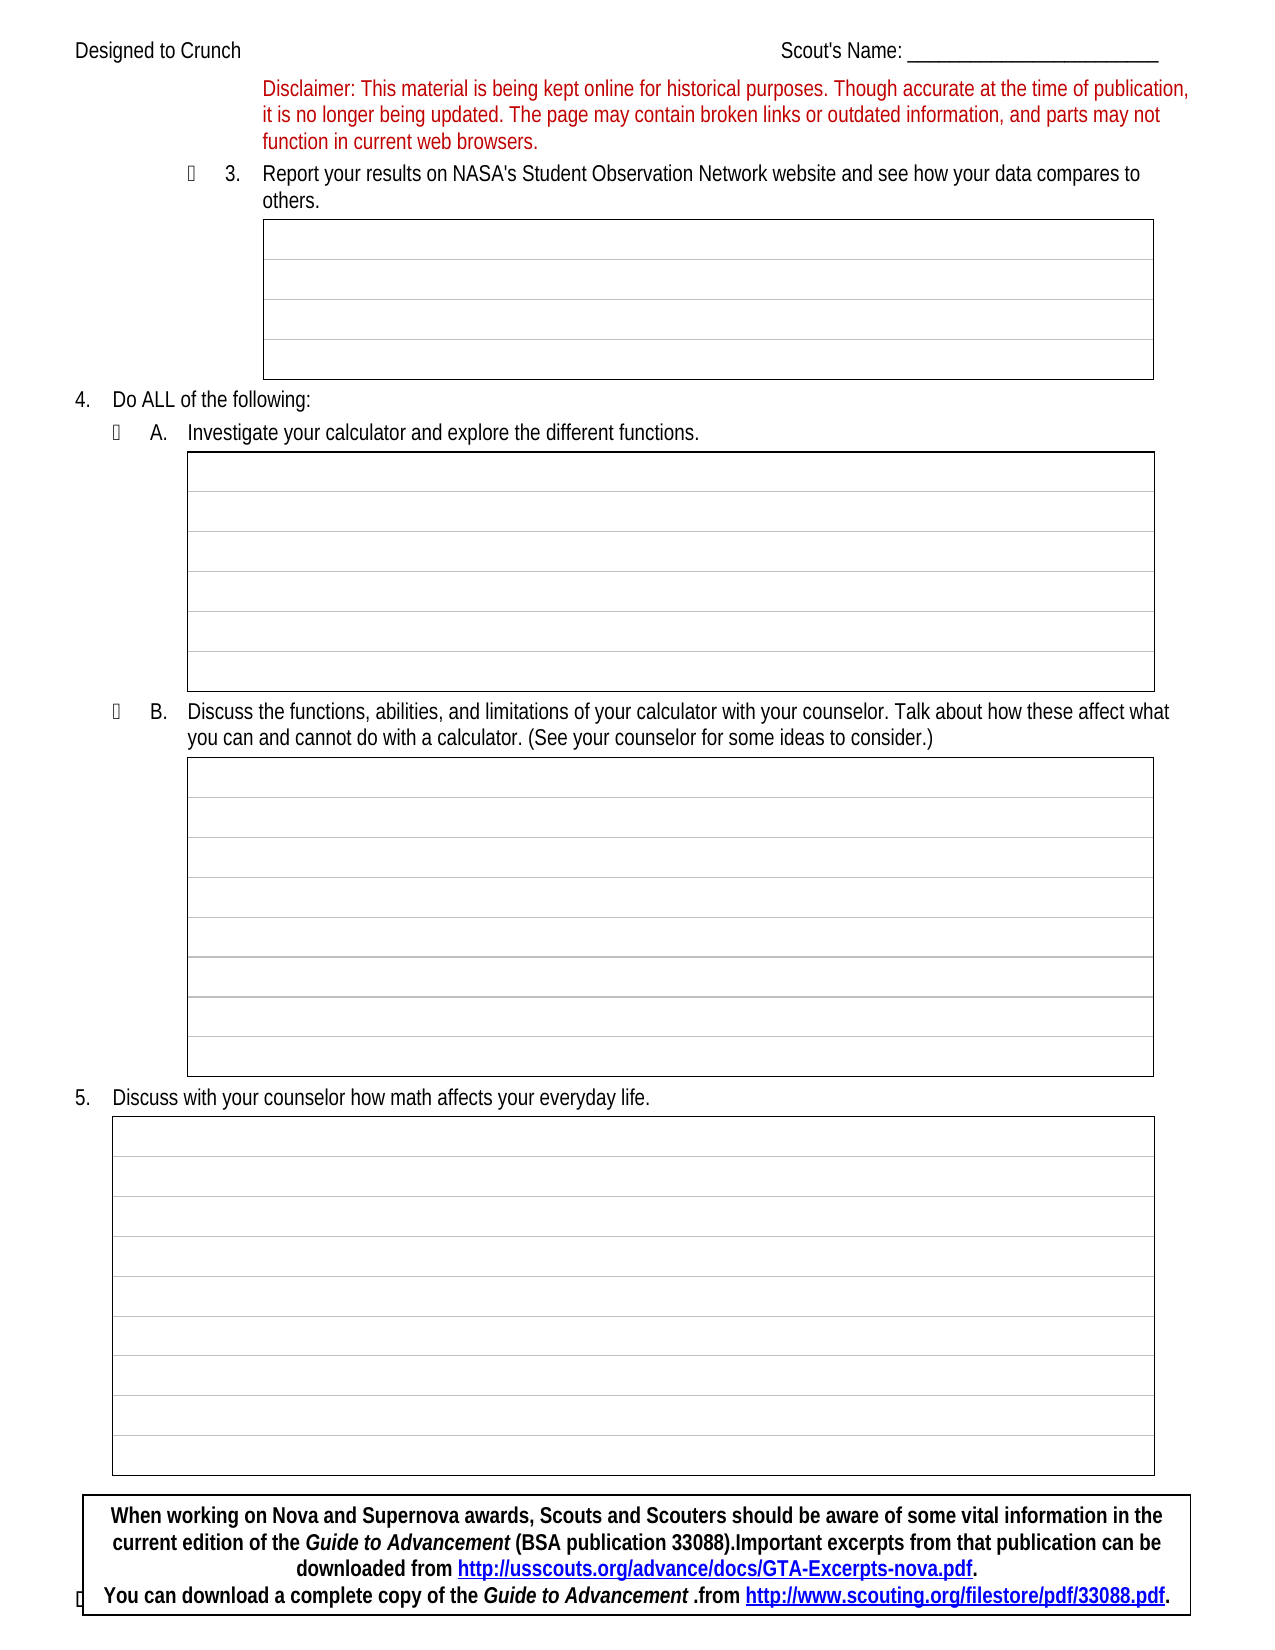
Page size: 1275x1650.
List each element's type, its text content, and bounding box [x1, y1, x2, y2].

table_cell [264, 340, 1153, 379]
table_cell [188, 572, 1154, 611]
text 3. Report your results on NASA's Student Observation Network website and see how your data compares to others. [187, 160, 1200, 213]
table_cell [188, 998, 1153, 1036]
table_cell [264, 300, 1153, 339]
table_header [188, 453, 1154, 491]
table_cell [188, 492, 1154, 531]
table_cell [188, 798, 1153, 837]
table_cell [113, 1317, 1154, 1355]
text Disclaimer: This material is being kept online for historical purposes. Though accurate at the time of publication, it is no longer being updated. The page may contain broken links or outdated information, and parts may not function in current web browsers. [262, 75, 1200, 154]
table_header [113, 1117, 1154, 1156]
table_header [264, 220, 1153, 259]
table_cell [113, 1197, 1154, 1236]
table_cell [113, 1237, 1154, 1276]
table_cell [113, 1396, 1154, 1435]
table_cell [113, 1356, 1154, 1395]
table_cell [188, 612, 1154, 651]
table_cell [113, 1157, 1154, 1196]
text A. Investigate your calculator and explore the different functions. [112, 419, 1200, 445]
table_cell [188, 652, 1154, 691]
table_cell [264, 260, 1153, 299]
table_cell [188, 878, 1153, 917]
table_cell [188, 838, 1153, 877]
table_cell [188, 918, 1153, 956]
text 5. Discuss with your counselor how math affects your everyday life. [75, 1083, 1200, 1110]
table_header [188, 758, 1153, 797]
text 4. Do ALL of the following: [75, 386, 1200, 412]
table_cell [188, 532, 1154, 571]
text B. Discuss the functions, abilities, and limitations of your calculator with your counselor. Talk about how these affect what you can and cannot do with a calculator. (See your counselor for some ideas to consider.) [112, 698, 1200, 751]
table_cell [188, 1037, 1153, 1076]
table_cell [188, 958, 1153, 996]
table_cell [113, 1436, 1154, 1475]
table_cell [113, 1277, 1154, 1316]
